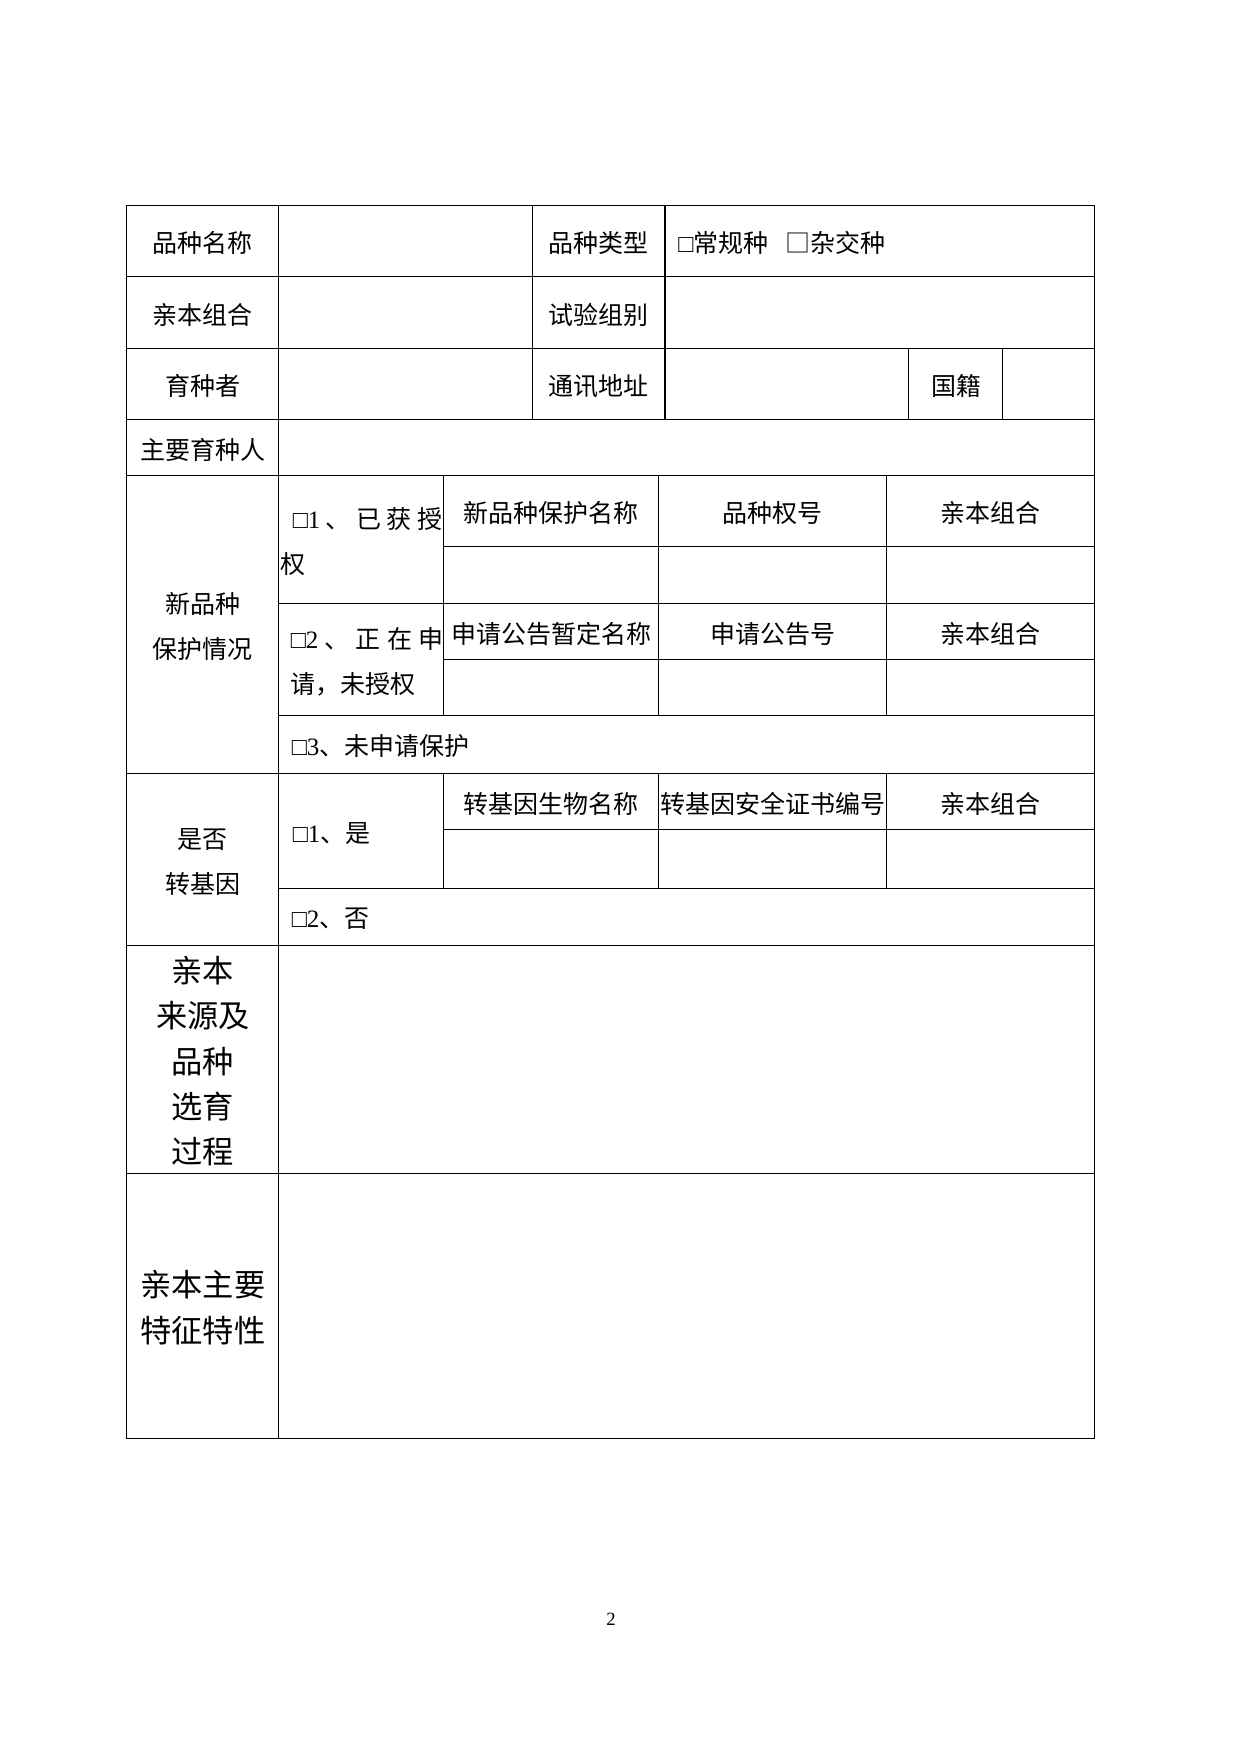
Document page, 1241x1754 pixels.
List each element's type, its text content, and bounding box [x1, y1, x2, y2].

table_cell 申请公告暂定名称 [444, 604, 658, 659]
table_cell 新品种保护名称 [444, 476, 658, 546]
table_cell □1、是 [279, 774, 443, 887]
table_header 品种名称 [127, 206, 278, 276]
table_header 品种类型 [533, 206, 664, 276]
table_cell 育种者 [127, 349, 278, 419]
table_cell 试验组别 [533, 277, 664, 348]
table_cell 亲本组合 [127, 277, 278, 348]
table_cell 亲本组合 [887, 604, 1094, 659]
table_cell 主要育种人 [127, 420, 278, 475]
table_cell [659, 830, 886, 887]
table_cell [279, 1174, 1094, 1438]
table_cell [887, 830, 1094, 887]
table_cell [666, 277, 1094, 348]
table_cell 亲本组合 [887, 476, 1094, 546]
table_cell 亲本 来源及 品种 选育 过程 [127, 946, 278, 1173]
table_cell 新品种 保护情况 [127, 476, 278, 773]
table_cell [279, 420, 1094, 475]
table_cell [279, 349, 532, 419]
table_cell 申请公告号 [659, 604, 886, 659]
table_cell □2、否 [279, 889, 1094, 945]
table_cell [444, 547, 658, 603]
table_cell [659, 660, 886, 715]
table_cell □1、已获授权 [279, 476, 443, 603]
table_cell 通讯地址 [533, 349, 664, 419]
table_cell 国籍 [909, 349, 1002, 419]
table_cell [279, 946, 1094, 1173]
table_header □常规种 □杂交种 [666, 206, 1094, 276]
table_cell □3、未申请保护 [279, 716, 1094, 773]
table_cell [887, 547, 1094, 603]
table_cell [666, 349, 908, 419]
table_cell 品种权号 [659, 476, 886, 546]
table_cell [659, 547, 886, 603]
table_cell [279, 277, 532, 348]
table_cell 转基因生物名称 [444, 774, 658, 829]
table_cell 亲本主要 特征特性 [127, 1174, 278, 1438]
table_cell [887, 660, 1094, 715]
table_header [279, 206, 532, 276]
table_cell 是否 转基因 [127, 774, 278, 945]
table_cell [444, 660, 658, 715]
table_cell 亲本组合 [887, 774, 1094, 829]
table_cell 转基因安全证书编号 [659, 774, 886, 829]
table_cell □2、正在申请，未授权 [279, 604, 443, 715]
table_cell [1003, 349, 1094, 419]
table_cell [444, 830, 658, 887]
